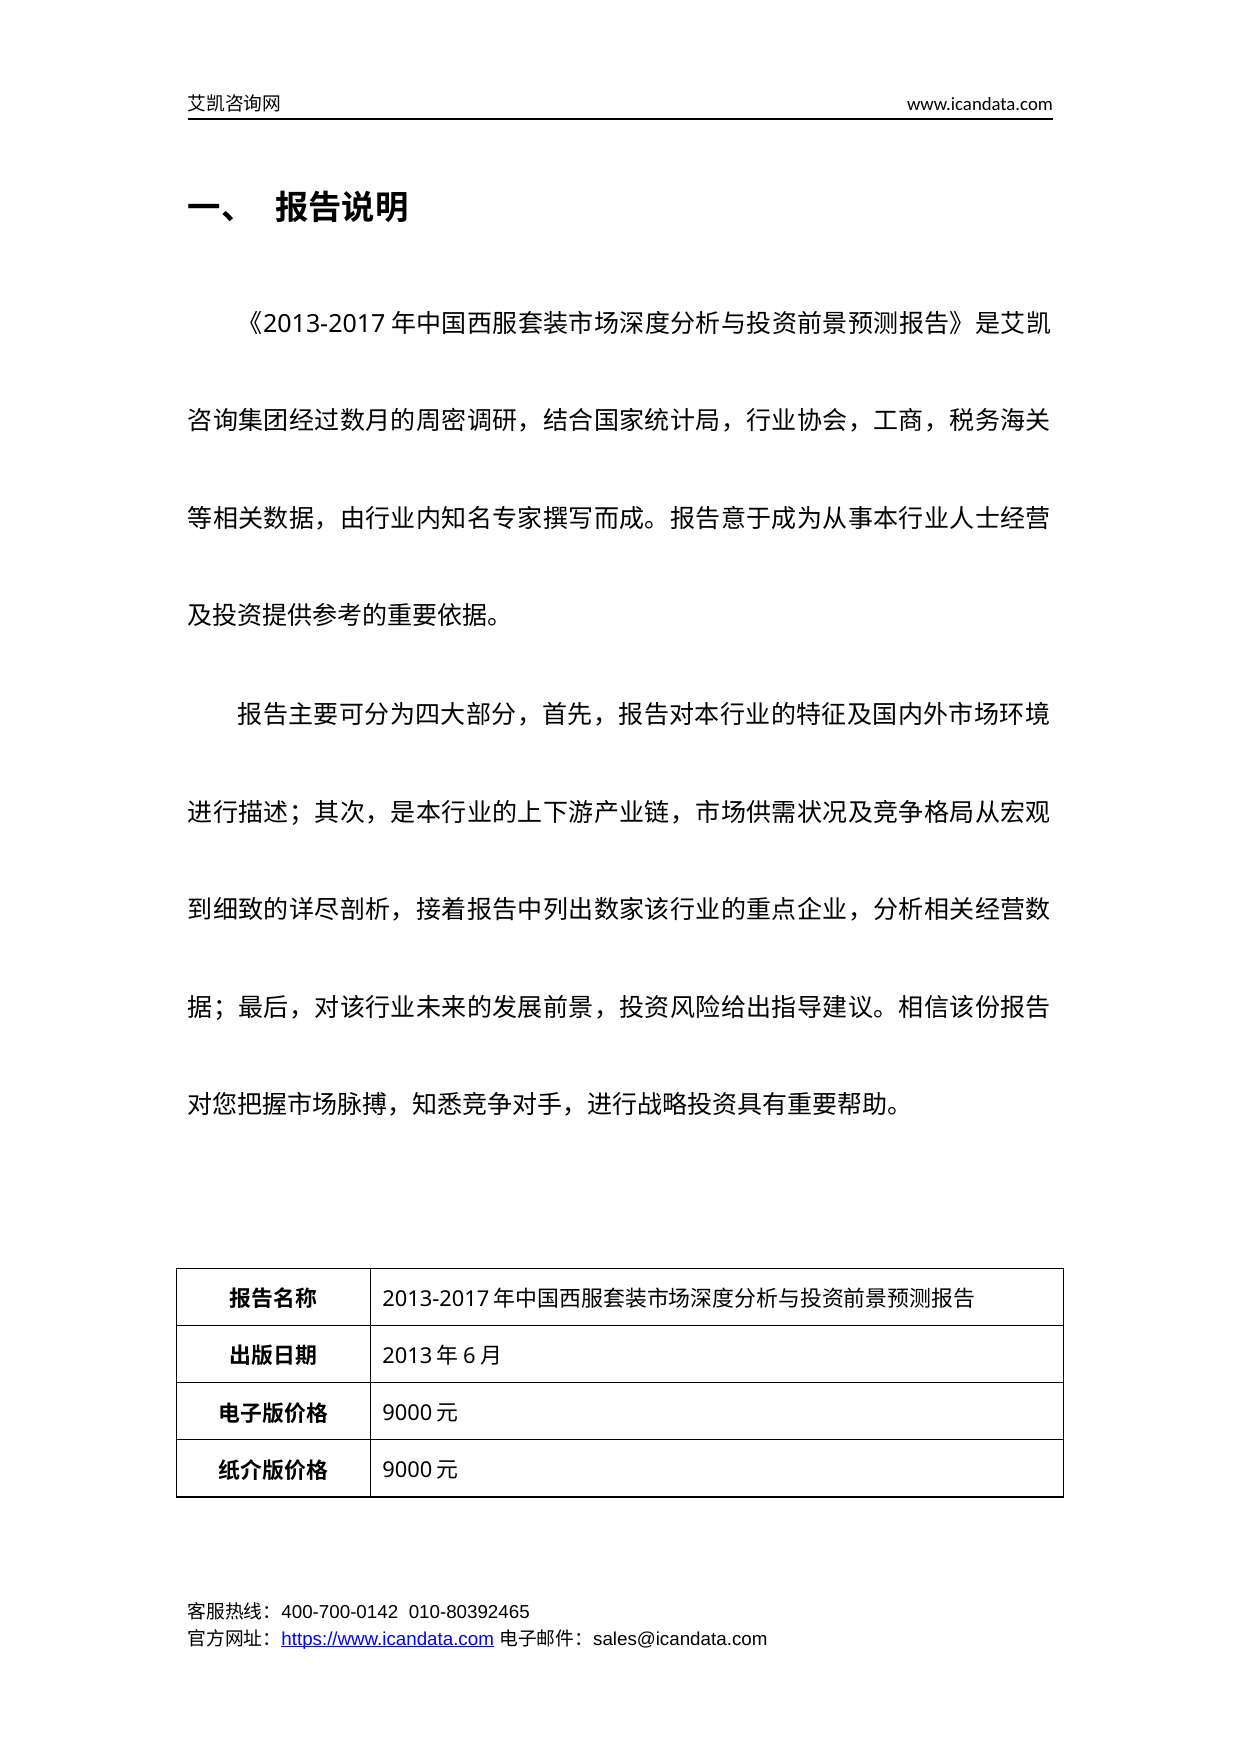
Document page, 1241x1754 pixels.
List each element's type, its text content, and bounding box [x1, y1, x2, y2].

text 报告主要可分为四大部分，首先，报告对本行业的特征及国内外市场环境进行描述；其次，是本行业的上下游产业链，市场供需状况及竞争格局从宏观到细致的详尽剖析，接着报告中列出数家该行业的重点企业，分析相关经营数据；最后，对该行业未来的发展前景，投资风险给出指导建议。相信该份报告对您把握市场脉搏，知悉竞争对手，进行战略投资具有重要帮助。 [187, 681, 1053, 1136]
table_cell 电子版价格 [177, 1383, 370, 1439]
table_cell 9000元 [371, 1440, 1063, 1496]
table_cell 9000元 [371, 1383, 1063, 1439]
table_cell 纸介版价格 [177, 1440, 370, 1496]
table_cell 2013年6月 [371, 1326, 1063, 1382]
text 《2013-2017年中国西服套装市场深度分析与投资前景预测报告》是艾凯咨询集团经过数月的周密调研，结合国家统计局，行业协会，工商，税务海关等相关数据，由行业内知名专家撰写而成。报告意于成为从事本行业人士经营及投资提供参考的重要依据。 [187, 289, 1053, 646]
table_header 报告名称 [177, 1269, 370, 1325]
table_cell 出版日期 [177, 1326, 370, 1382]
table_header 2013-2017年中国西服套装市场深度分析与投资前景预测报告 [371, 1269, 1063, 1325]
subtitle 报告说明 [187, 172, 1053, 237]
